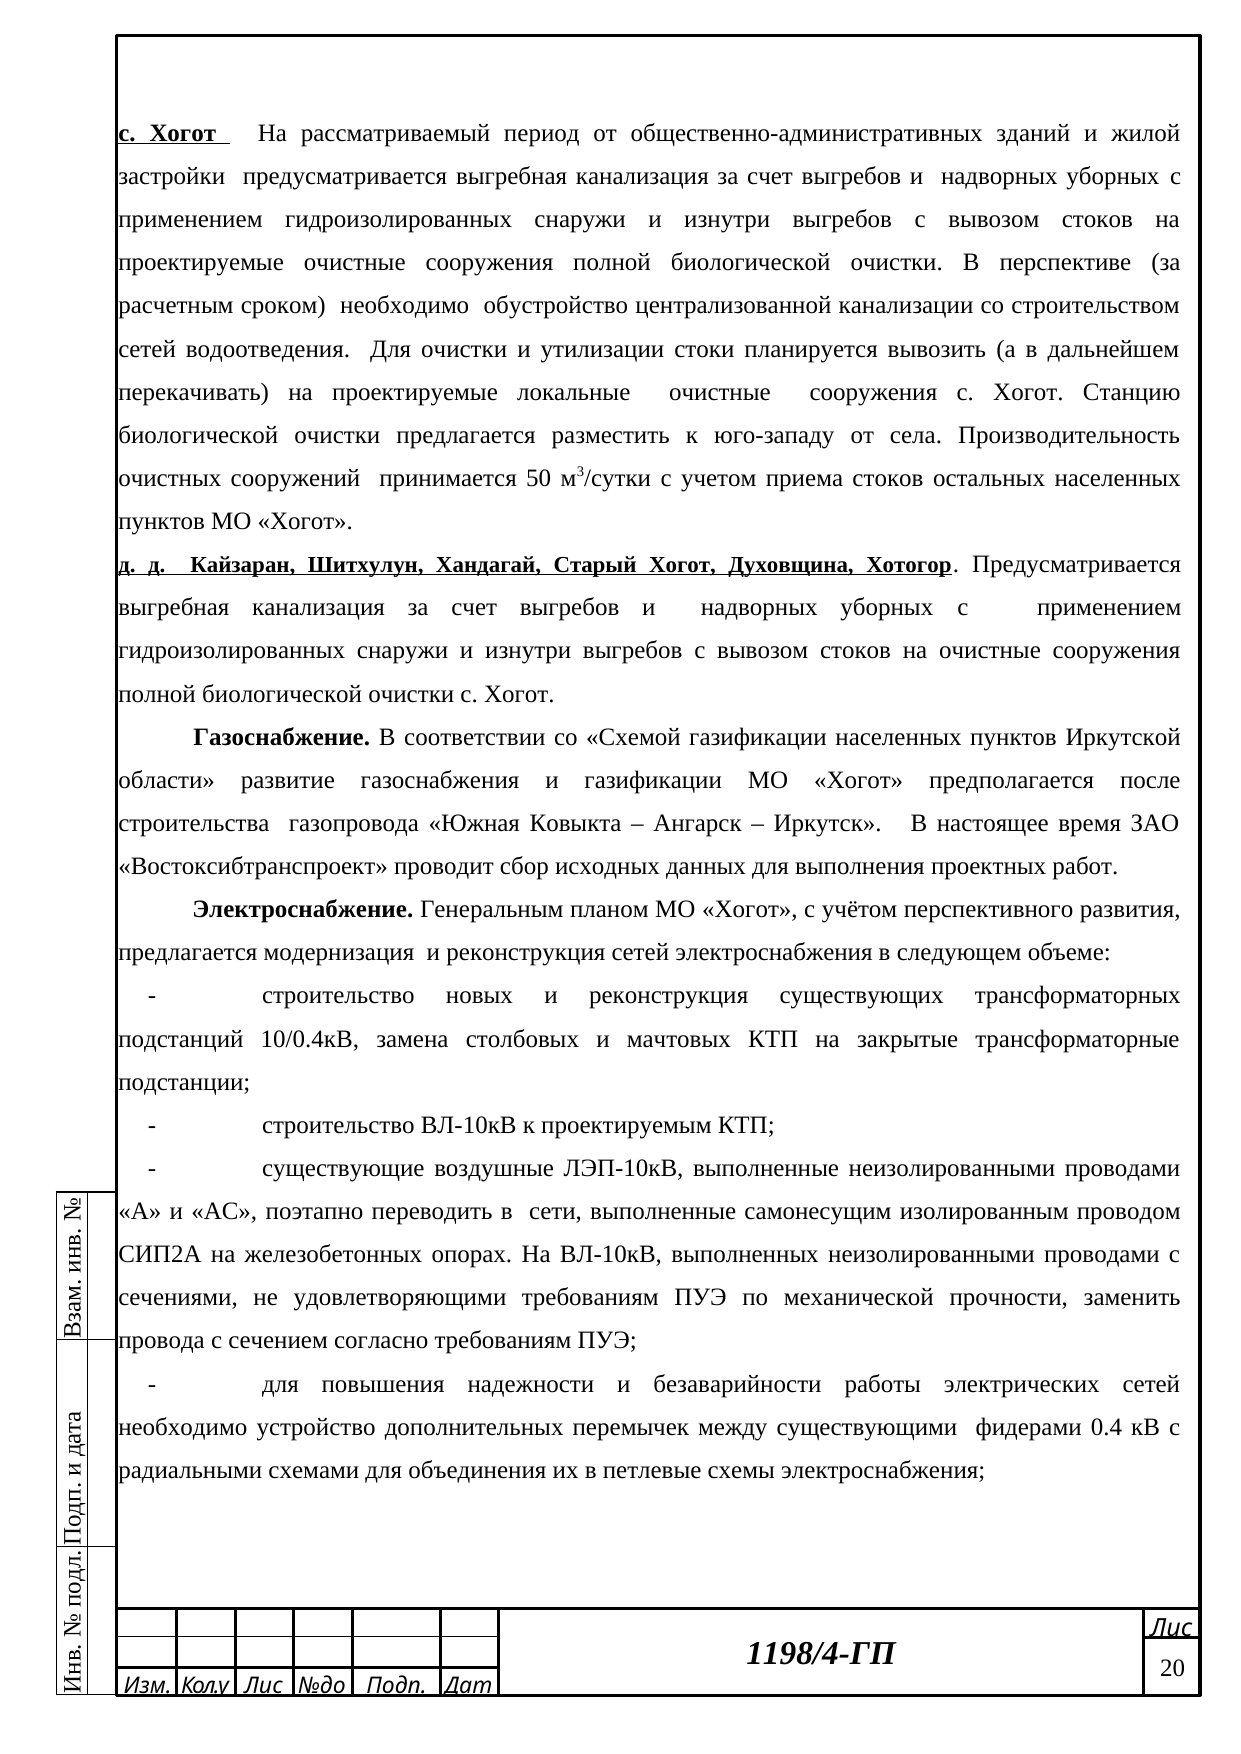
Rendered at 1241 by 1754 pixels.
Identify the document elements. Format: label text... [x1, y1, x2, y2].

list существующие воздушные ЛЭП-10кВ, выполненные неизолированными проводами «А» и «АС», поэтапно переводить в сети, выполненные самонесущим изолированным проводом СИП2А на железобетонных опорах. На ВЛ-10кВ, выполненных неизолированными проводами с сечениями, не удовлетворяющими требованиям ПУЭ по механической прочности, заменить провода с сечением согласно требованиям ПУЭ; [118, 1153, 1181, 1354]
text Газоснабжение. В соответствии со «Схемой газификации населенных пунктов Иркутской области» развитие газоснабжения и газификации МО «Хогот» предполагается после строительства газопровода «Южная Ковыкта – Ангарск – Иркутск». В настоящее время ЗАО «Востоксибтранспроект» проводит сбор исходных данных для выполнения проектных работ. [118, 722, 1181, 880]
text с. Хогот На рассматриваемый период от общественно-административных зданий и жилой застройки предусматривается выгребная канализация за счет выгребов и надворных уборных с применением гидроизолированных снаружи и изнутри выгребов с вывозом стоков на проектируемые очистные сооружения полной биологической очистки. В перспективе (за расчетным сроком) необходимо обустройство централизованной канализации со строительством сетей водоотведения. Для очистки и утилизации стоки планируется вывозить (а в дальнейшем перекачивать) на проектируемые локальные очистные сооружения с. Хогот. Станцию биологической очистки предлагается разместить к юго-западу от села. Производительность очистных сооружений принимается 50 м3/сутки с учетом приема стоков остальных населенных пунктов МО «Хогот». [118, 118, 1181, 535]
text д. д. Кайзаран, Шитхулун, Хандагай, Старый Хогот, Духовщина, Хотогор. Предусматривается выгребная канализация за счет выгребов и надворных уборных с применением гидроизолированных снаружи и изнутри выгребов с вывозом стоков на очистные сооружения полной биологической очистки с. Хогот. [118, 549, 1181, 707]
list для повышения надежности и безаварийности работы электрических сетей необходимо устройство дополнительных перемычек между существующими фидерами 0.4 кВ с радиальными схемами для объединения их в петлевые схемы электроснабжения; [118, 1369, 1181, 1484]
list строительство новых и реконструкция существующих трансформаторных подстанций 10/0.4кВ, замена столбовых и мачтовых КТП на закрытые трансформаторные подстанции; [118, 981, 1181, 1096]
list строительство ВЛ-10кВ к проектируемым КТП; [118, 1110, 1181, 1139]
text Электроснабжение. Генеральным планом МО «Хогот», с учётом перспективного развития, предлагается модернизация и реконструкция сетей электроснабжения в следующем объеме: [118, 894, 1181, 966]
